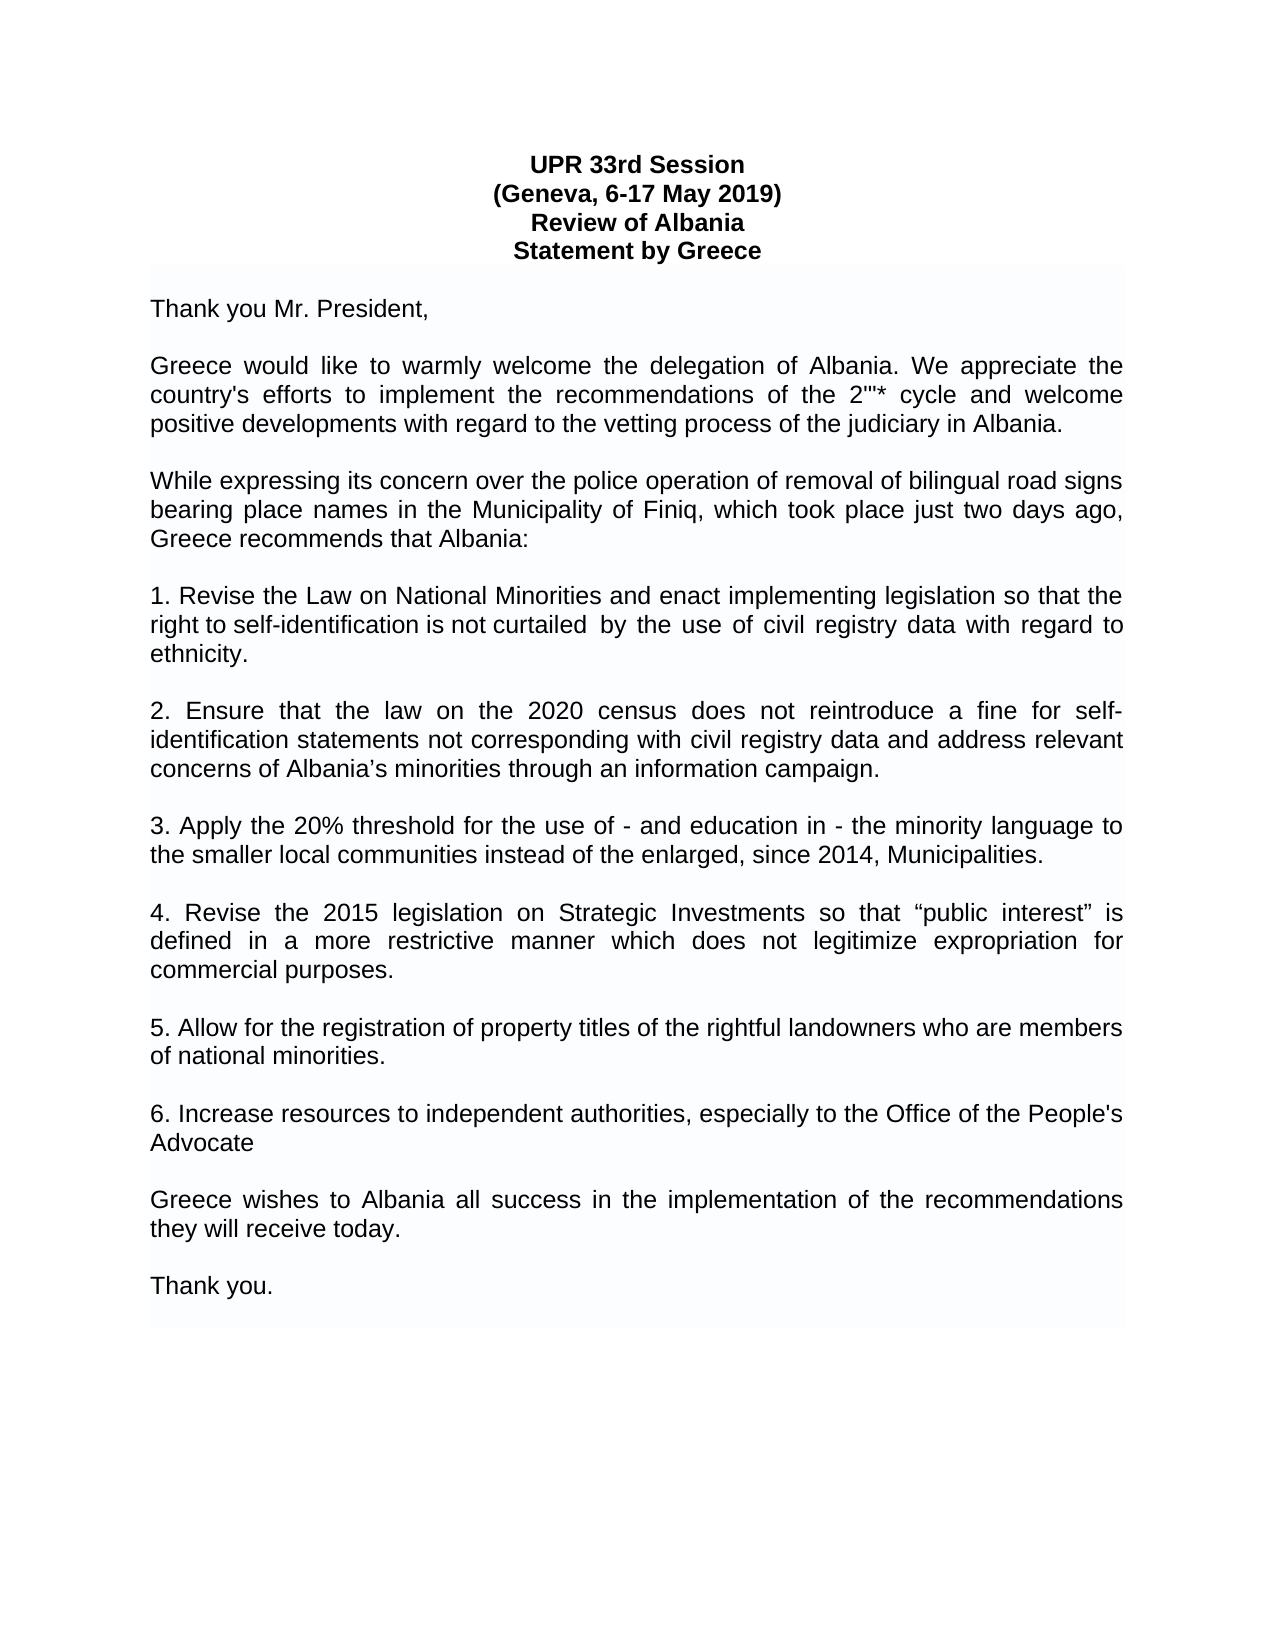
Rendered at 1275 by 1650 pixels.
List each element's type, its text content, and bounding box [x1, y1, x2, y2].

text UPR 33rd Session [150, 150, 1125, 179]
text 2. Ensure that the law on the 2020 census does not reintroduce a fine for self-identification statements not corresponding with civil registry data and address relevant concerns of Albania’s minorities through an information campaign. [150, 696, 1125, 782]
text Thank you Mr. President, [150, 294, 1125, 322]
text (Geneva, 6-17 May 2019) [150, 179, 1125, 207]
text 5. Allow for the registration of property titles of the rightful landowners who are members of national minorities. [150, 1012, 1125, 1070]
text Thank you. [150, 1271, 1125, 1300]
text Review of Albania [150, 207, 1125, 236]
text 3. Apply the 20% threshold for the use of - and education in - the minority language to the smaller local communities instead of the enlarged, since 2014, Municipalities. [150, 811, 1125, 869]
text Statement by Greece [150, 236, 1125, 265]
text 6. Increase resources to independent authorities, especially to the Office of the People's Advocate [150, 1099, 1125, 1156]
text While expressing its concern over the police operation of removal of bilingual road signs bearing place names in the Municipality of Finiq, which took place just two days ago, Greece recommends that Albania: [150, 466, 1125, 552]
text 1. Revise the Law on National Minorities and enact implementing legislation so that the right to self-identification is not curtailed by the use of civil registry data with regard to ethnicity. [150, 581, 1125, 667]
text 4. Revise the 2015 legislation on Strategic Investments so that “public interest” is defined in a more restrictive manner which does not legitimize expropriation for commercial purposes. [150, 897, 1125, 984]
text Greece wishes to Albania all success in the implementation of the recommendations they will receive today. [150, 1185, 1125, 1242]
text Greece would like to warmly welcome the delegation of Albania. We appreciate the country's efforts to implement the recommendations of the 2"'* cycle and welcome positive developments with regard to the vetting process of the judiciary in Albania. [150, 351, 1125, 437]
